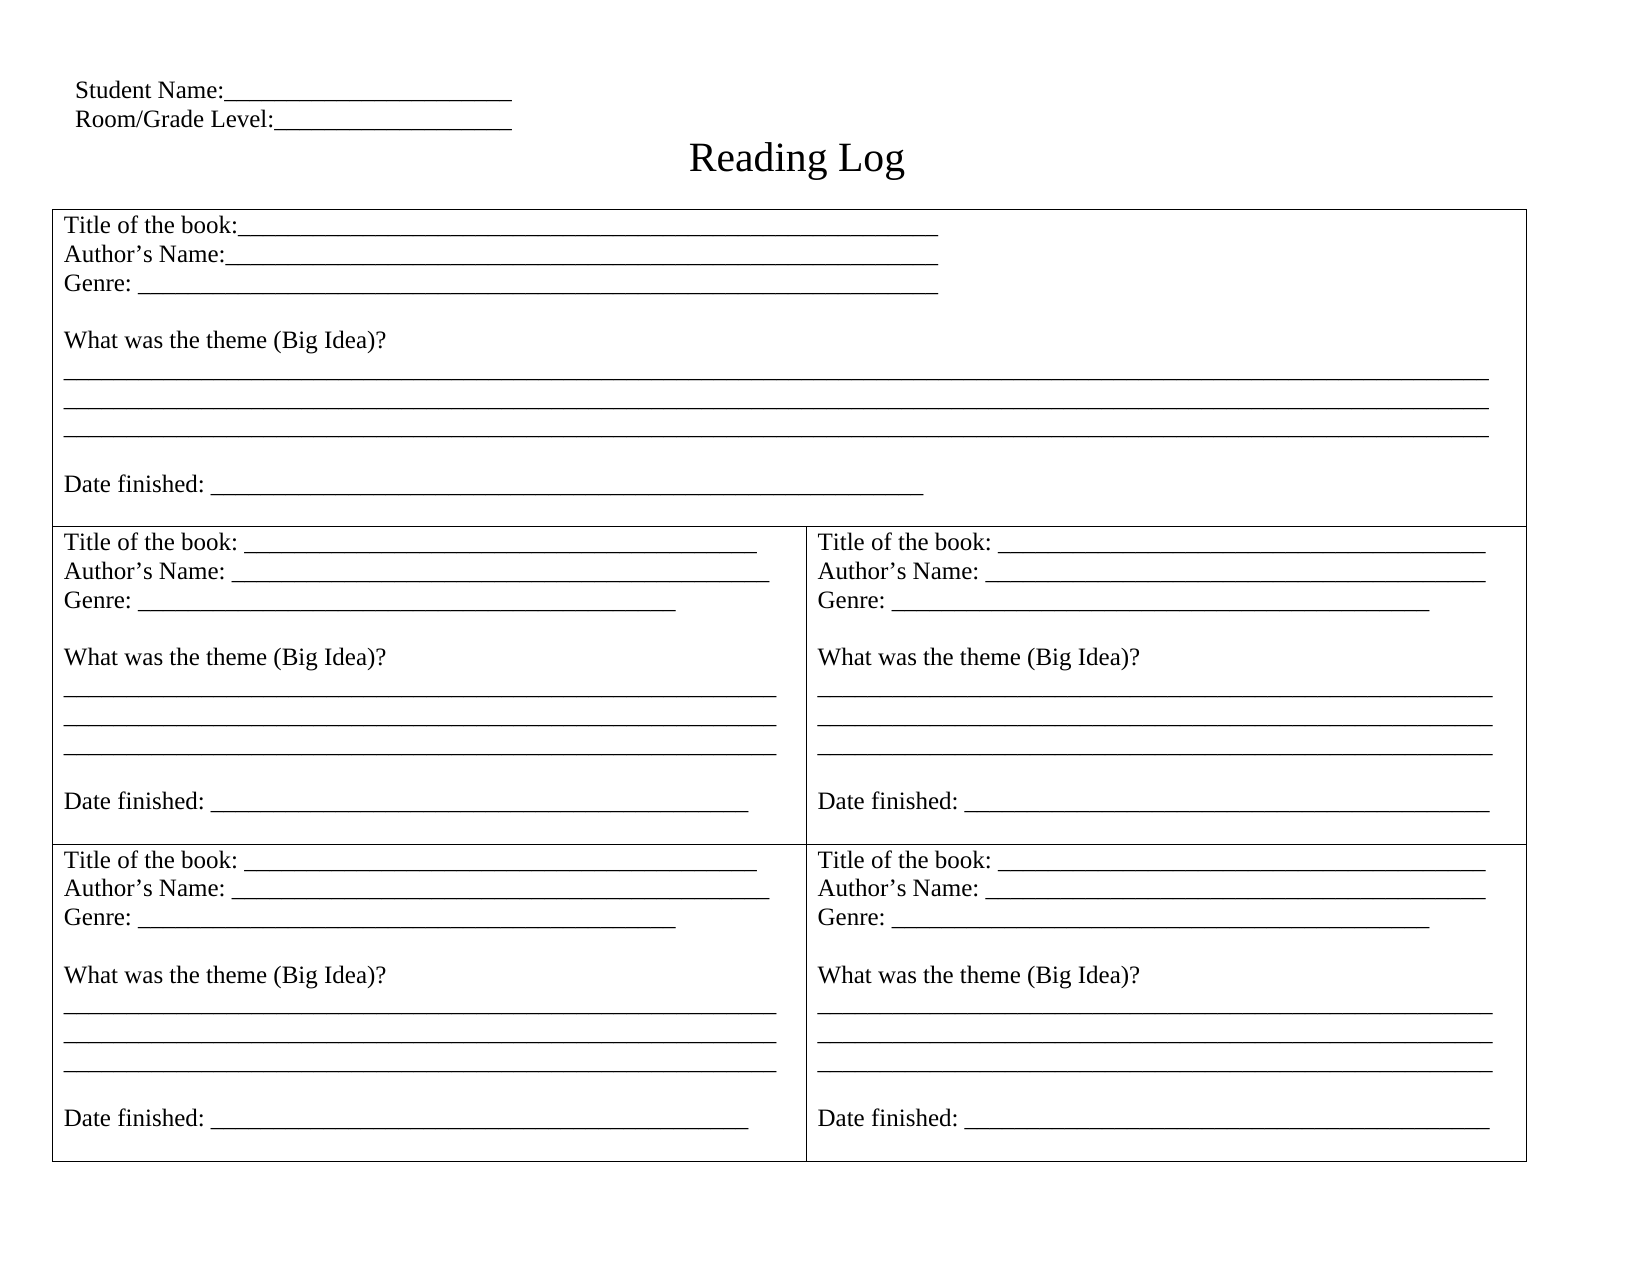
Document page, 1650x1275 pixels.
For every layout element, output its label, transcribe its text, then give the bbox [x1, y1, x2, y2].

text Room/Grade Level:___________________ [75, 104, 1519, 132]
table_cell Title of the book: _________________________________________ Author’s Name: ___________________________________________ Genre: ___________________________________________ What was the theme (Big Idea)? _________________________________________________________ _________________________________________________________ _________________________________________________________ Date finished: ___________________________________________ [53, 527, 806, 844]
text Reading Log [75, 132, 1519, 180]
table_header Title of the book:________________________________________________________ Author’s Name:_________________________________________________________ Genre: ________________________________________________________________ What was the theme (Big Idea)? __________________________________________________________________________________________________________________ __________________________________________________________________________________________________________________ __________________________________________________________________________________________________________________ Date finished: _________________________________________________________ [53, 210, 1526, 526]
text Student Name:_______________________ [75, 75, 1519, 104]
table_cell Title of the book: _________________________________________ Author’s Name: ___________________________________________ Genre: ___________________________________________ What was the theme (Big Idea)? _________________________________________________________ _________________________________________________________ _________________________________________________________ Date finished: ___________________________________________ [53, 845, 806, 1161]
table_cell Title of the book: _______________________________________ Author’s Name: ________________________________________ Genre: ___________________________________________ What was the theme (Big Idea)? ______________________________________________________ ______________________________________________________ ______________________________________________________ Date finished: __________________________________________ [807, 845, 1526, 1161]
table_cell Title of the book: _______________________________________ Author’s Name: ________________________________________ Genre: ___________________________________________ What was the theme (Big Idea)? ______________________________________________________ ______________________________________________________ ______________________________________________________ Date finished: __________________________________________ [807, 527, 1526, 844]
